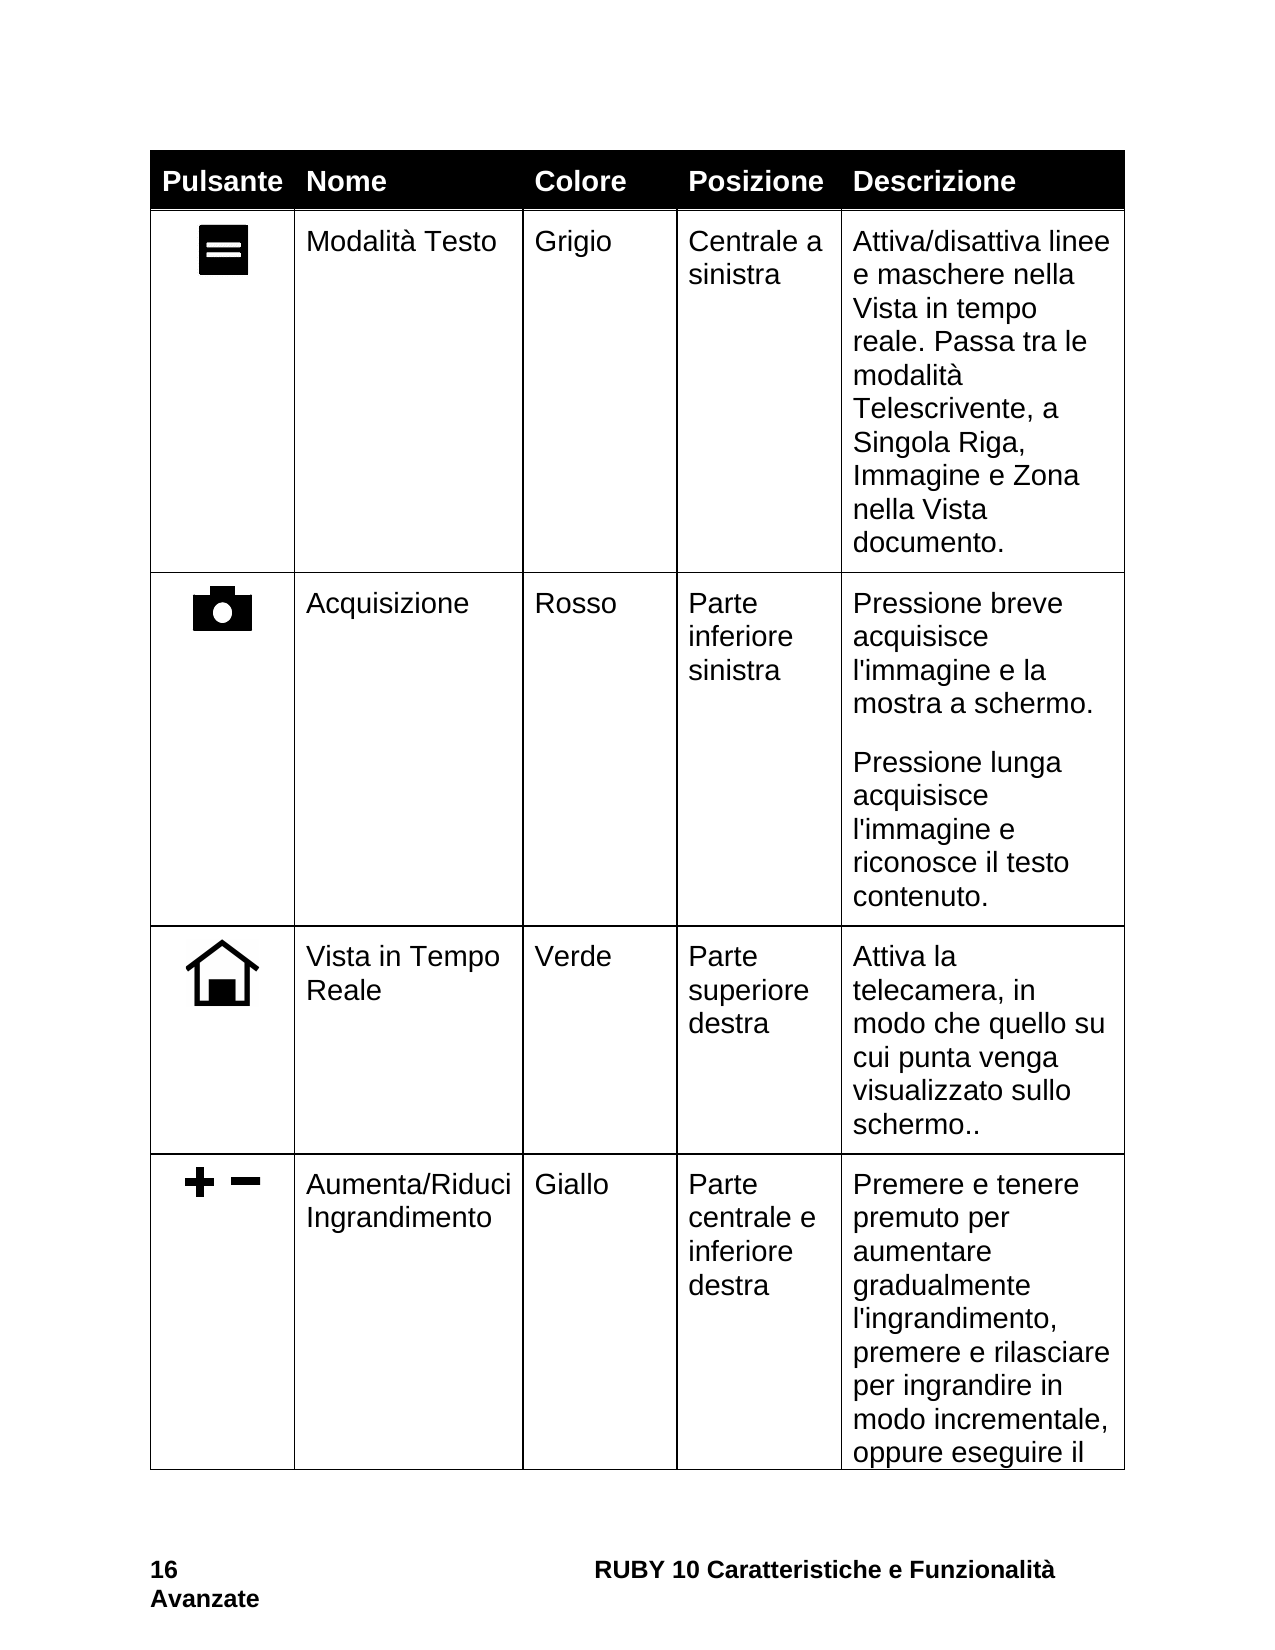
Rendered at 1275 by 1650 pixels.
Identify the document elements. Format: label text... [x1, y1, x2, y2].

table_cell Acquisizione [295, 573, 522, 925]
table_header Pulsante [151, 151, 294, 209]
table_cell Modalità Testo [295, 211, 522, 572]
table_cell [151, 211, 294, 572]
table_cell Aumenta/Riduci Ingrandimento [295, 1155, 522, 1469]
table_cell Centrale a sinistra [678, 211, 841, 572]
table_header Posizione [678, 151, 841, 209]
table_cell Verde [524, 927, 676, 1153]
table_cell Parte centrale e inferiore destra [678, 1155, 841, 1469]
picture [197, 223, 249, 277]
table_cell Rosso [524, 573, 676, 925]
table_header Colore [524, 151, 676, 209]
picture [185, 939, 260, 1007]
table_cell Giallo [524, 1155, 676, 1469]
table_cell Grigio [524, 211, 676, 572]
table_cell Parte inferiore sinistra [678, 573, 841, 925]
table_cell Vista in Tempo Reale [295, 927, 522, 1153]
table_cell Pressione breve acquisisce l'immagine e la mostra a schermo. Pressione lunga acquisisce l'immagine e riconosce il testo contenuto. [842, 573, 1124, 925]
table_cell [151, 927, 294, 1153]
table_cell Parte superiore destra [678, 927, 841, 1153]
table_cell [842, 1155, 1124, 1469]
table_cell [151, 1155, 294, 1469]
table_cell Attiva la telecamera, in modo che quello su cui punta venga visualizzato sullo schermo.. [842, 927, 1124, 1153]
table_cell Attiva/disattiva linee e maschere nella Vista in tempo reale. Passa tra le modalità Telescrivente, a Singola Riga, Immagine e Zona nella Vista documento. [842, 211, 1124, 572]
table_header Nome [295, 151, 522, 209]
table_cell [151, 573, 294, 925]
table_header Descrizione [842, 151, 1124, 209]
